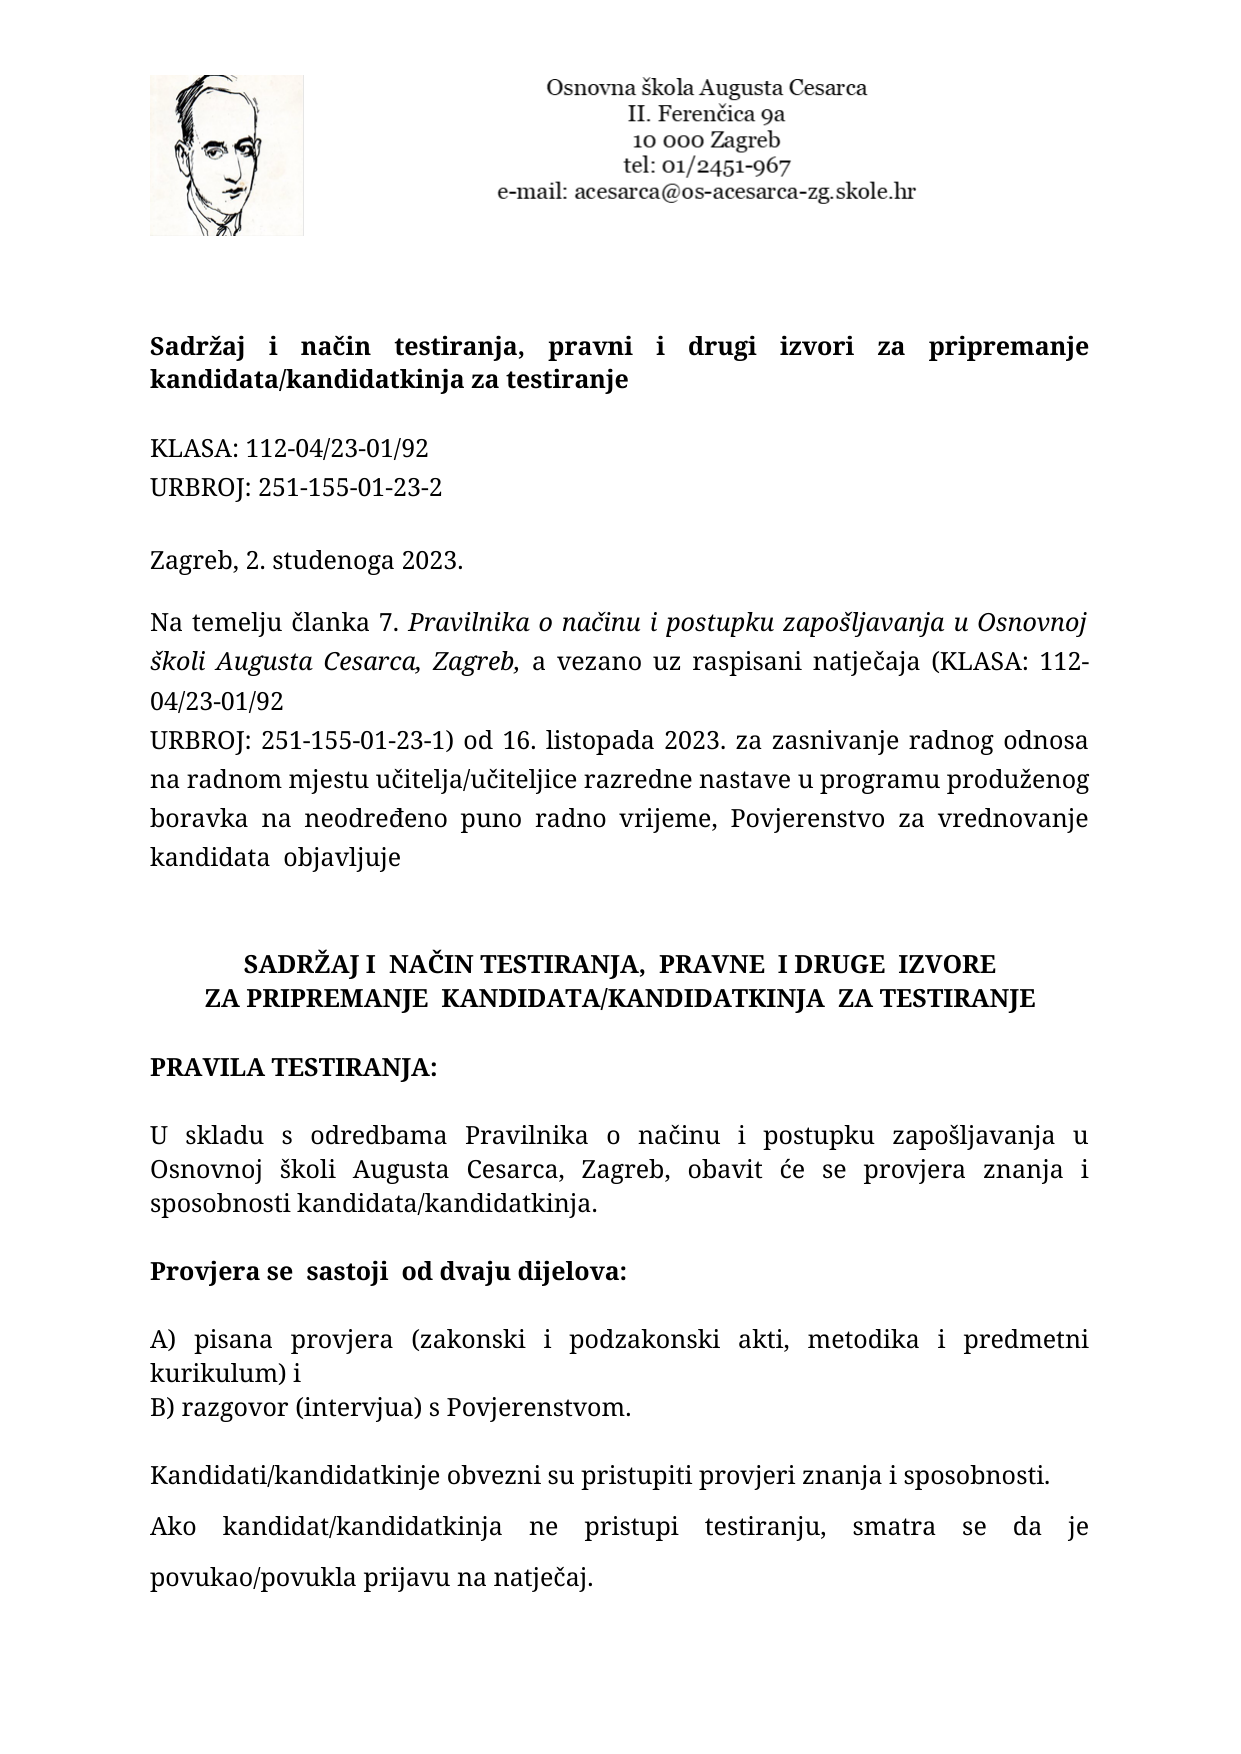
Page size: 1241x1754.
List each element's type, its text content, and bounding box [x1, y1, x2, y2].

text Sadržaj i način testiranja, pravni i drugi izvori za pripremanje kandidata/kandidatkinja za testiranje [150, 328, 1090, 396]
text Na temelju članka 7. Pravilnika o načinu i postupku zapošljavanja u Osnovnoj školi Augusta Cesarca, Zagreb, a vezano uz raspisani natječaja (KLASA: 112-04/23-01/92 [150, 605, 1090, 717]
text KLASA: 112-04/23-01/92 [150, 430, 1090, 464]
text URBROJ: 251-155-01-23-2 [150, 469, 1090, 503]
text B) razgovor (intervjua) s Povjerenstvom. [150, 1390, 1090, 1424]
text A) pisana provjera (zakonski i podzakonski akti, metodika i predmetni kurikulum) i [150, 1322, 1090, 1390]
text U skladu s odredbama Pravilnika o načinu i postupku zapošljavanja u Osnovnoj školi Augusta Cesarca, Zagreb, obavit će se provjera znanja i sposobnosti kandidata/kandidatkinja. [150, 1117, 1090, 1219]
text PRAVILA TESTIRANJA: [150, 1049, 1090, 1083]
text Zagreb, 2. studenoga 2023. [150, 543, 1090, 577]
picture [150, 75, 1096, 238]
text SADRŽAJ I NAČIN TESTIRANJA, PRAVNE I DRUGE IZVORE [150, 947, 1090, 981]
text Provjera se sastoji od dvaju dijelova: [150, 1254, 1090, 1288]
text URBROJ: 251-155-01-23-1) od 16. listopada 2023. za zasnivanje radnog odnosa na radnom mjestu učitelja/učiteljice razredne nastave u programu produženog boravka na neodređeno puno radno vrijeme, Povjerenstvo za vrednovanje kandidata objavljuje [150, 722, 1090, 874]
text ZA PRIPREMANJE KANDIDATA/KANDIDATKINJA ZA TESTIRANJE [150, 981, 1090, 1015]
text Ako kandidat/kandidatkinja ne pristupi testiranju, smatra se da je povukao/povukla prijavu na natječaj. [150, 1509, 1090, 1594]
text Kandidati/kandidatkinje obvezni su pristupiti provjeri znanja i sposobnosti. [150, 1458, 1090, 1492]
